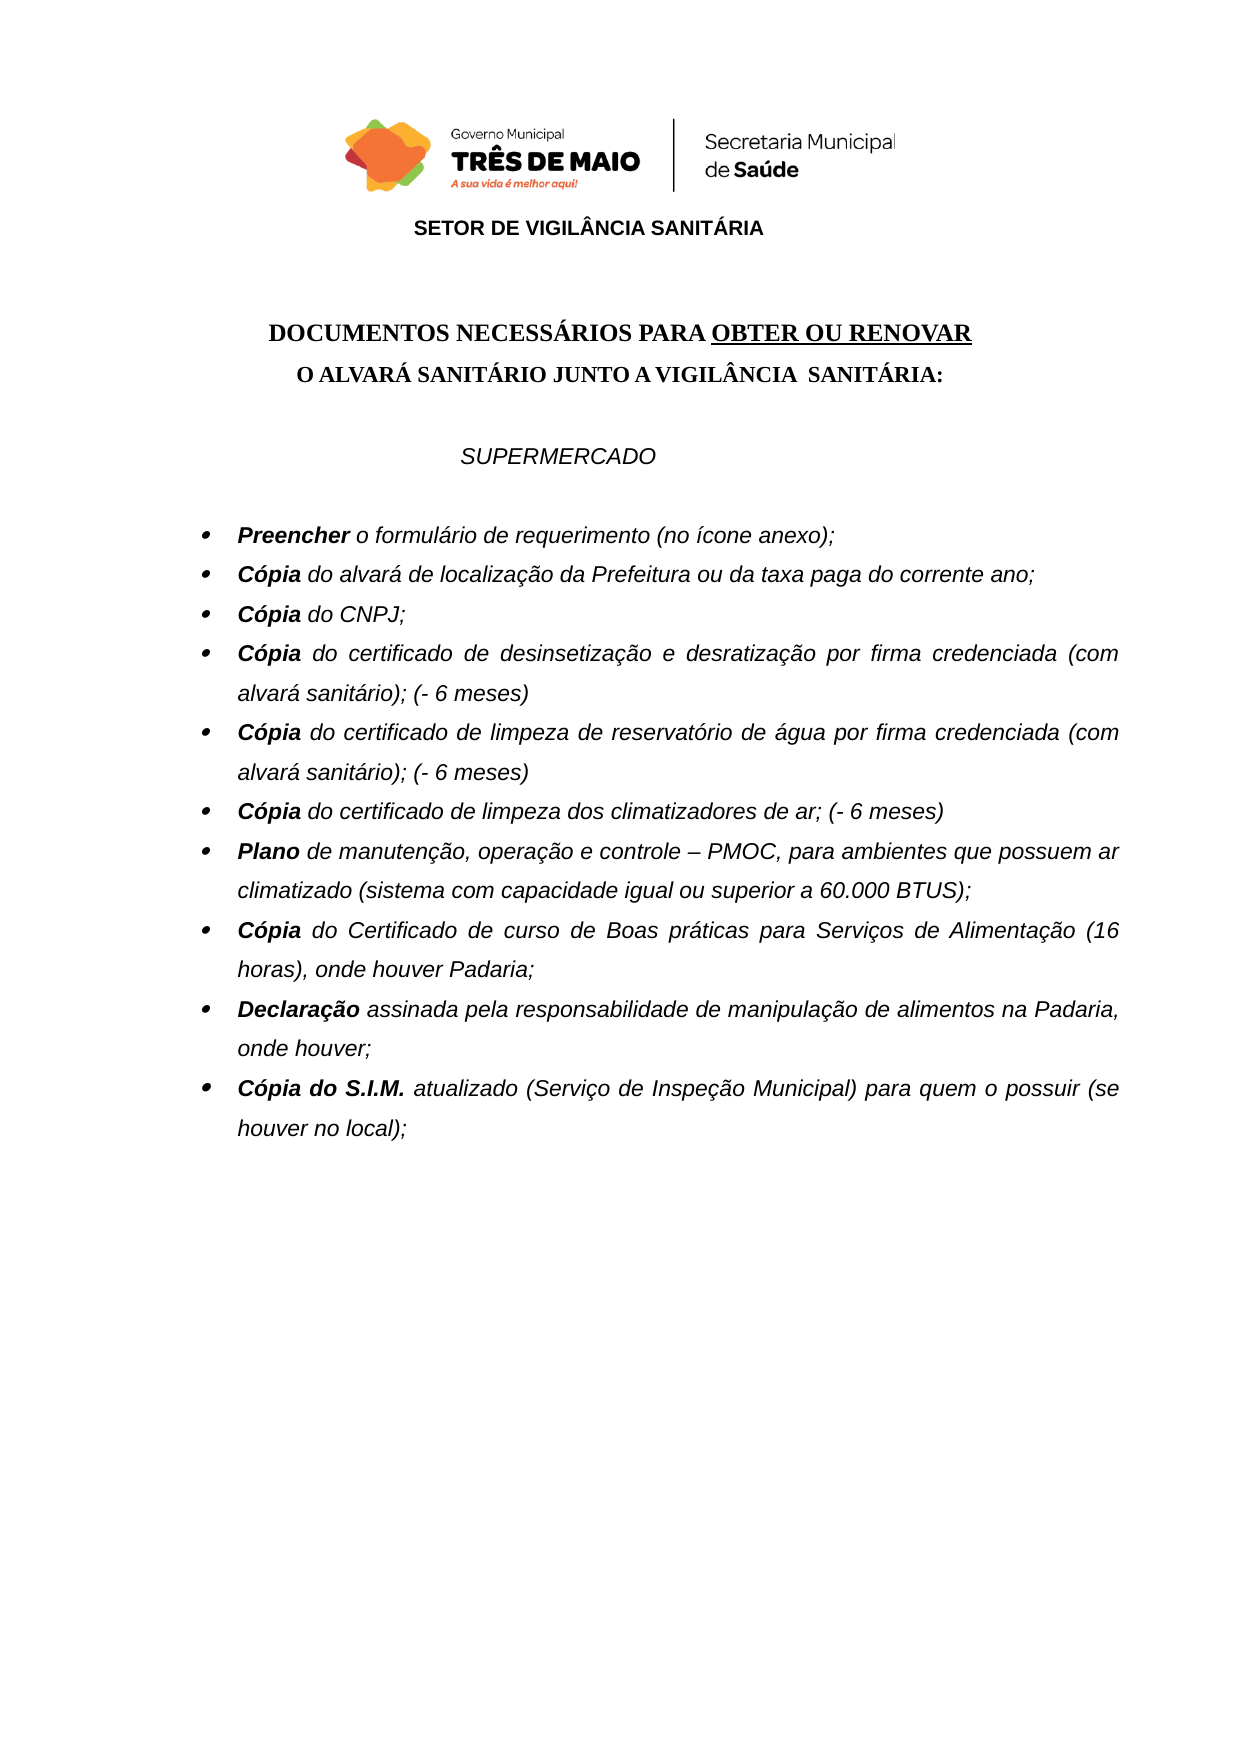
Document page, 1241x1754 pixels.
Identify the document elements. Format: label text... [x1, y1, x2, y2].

text O ALVARÁ SANITÁRIO JUNTO A VIGILÂNCIA SANITÁRIA: [118, 362, 1122, 388]
list Preencher o formulário de requerimento (no ícone anexo); [200, 522, 1122, 548]
list Cópia do certificado de limpeza dos climatizadores de ar; (- 6 meses) [200, 798, 1122, 824]
list Cópia do Certificado de curso de Boas práticas para Serviços de Alimentação (16 horas), onde houver Padaria; [200, 917, 1122, 982]
list Cópia do certificado de limpeza de reservatório de água por firma credenciada (com alvará sanitário); (- 6 meses) [200, 719, 1122, 785]
list Plano de manutenção, operação e controle – PMOC, para ambientes que possuem ar climatizado (sistema com capacidade igual ou superior a 60.000 BTUS); [200, 838, 1122, 903]
list Cópia do certificado de desinsetização e desratização por firma credenciada (com alvará sanitário); (- 6 meses) [200, 640, 1122, 706]
list Declaração assinada pela responsabilidade de manipulação de alimentos na Padaria, onde houver; [200, 996, 1122, 1061]
text DOCUMENTOS NECESSÁRIOS PARA OBTER OU RENOVAR [118, 318, 1122, 347]
text SUPERMERCADO [200, 443, 1122, 469]
list Cópia do S.I.M. atualizado (Serviço de Inspeção Municipal) para quem o possuir (se houver no local); [200, 1074, 1122, 1141]
list Cópia do alvará de localização da Prefeitura ou da taxa paga do corrente ano; [200, 561, 1122, 588]
list Cópia do CNPJ; [200, 601, 1122, 627]
picture [345, 118, 895, 192]
text SETOR DE VIGILÂNCIA SANITÁRIA [340, 215, 1122, 239]
